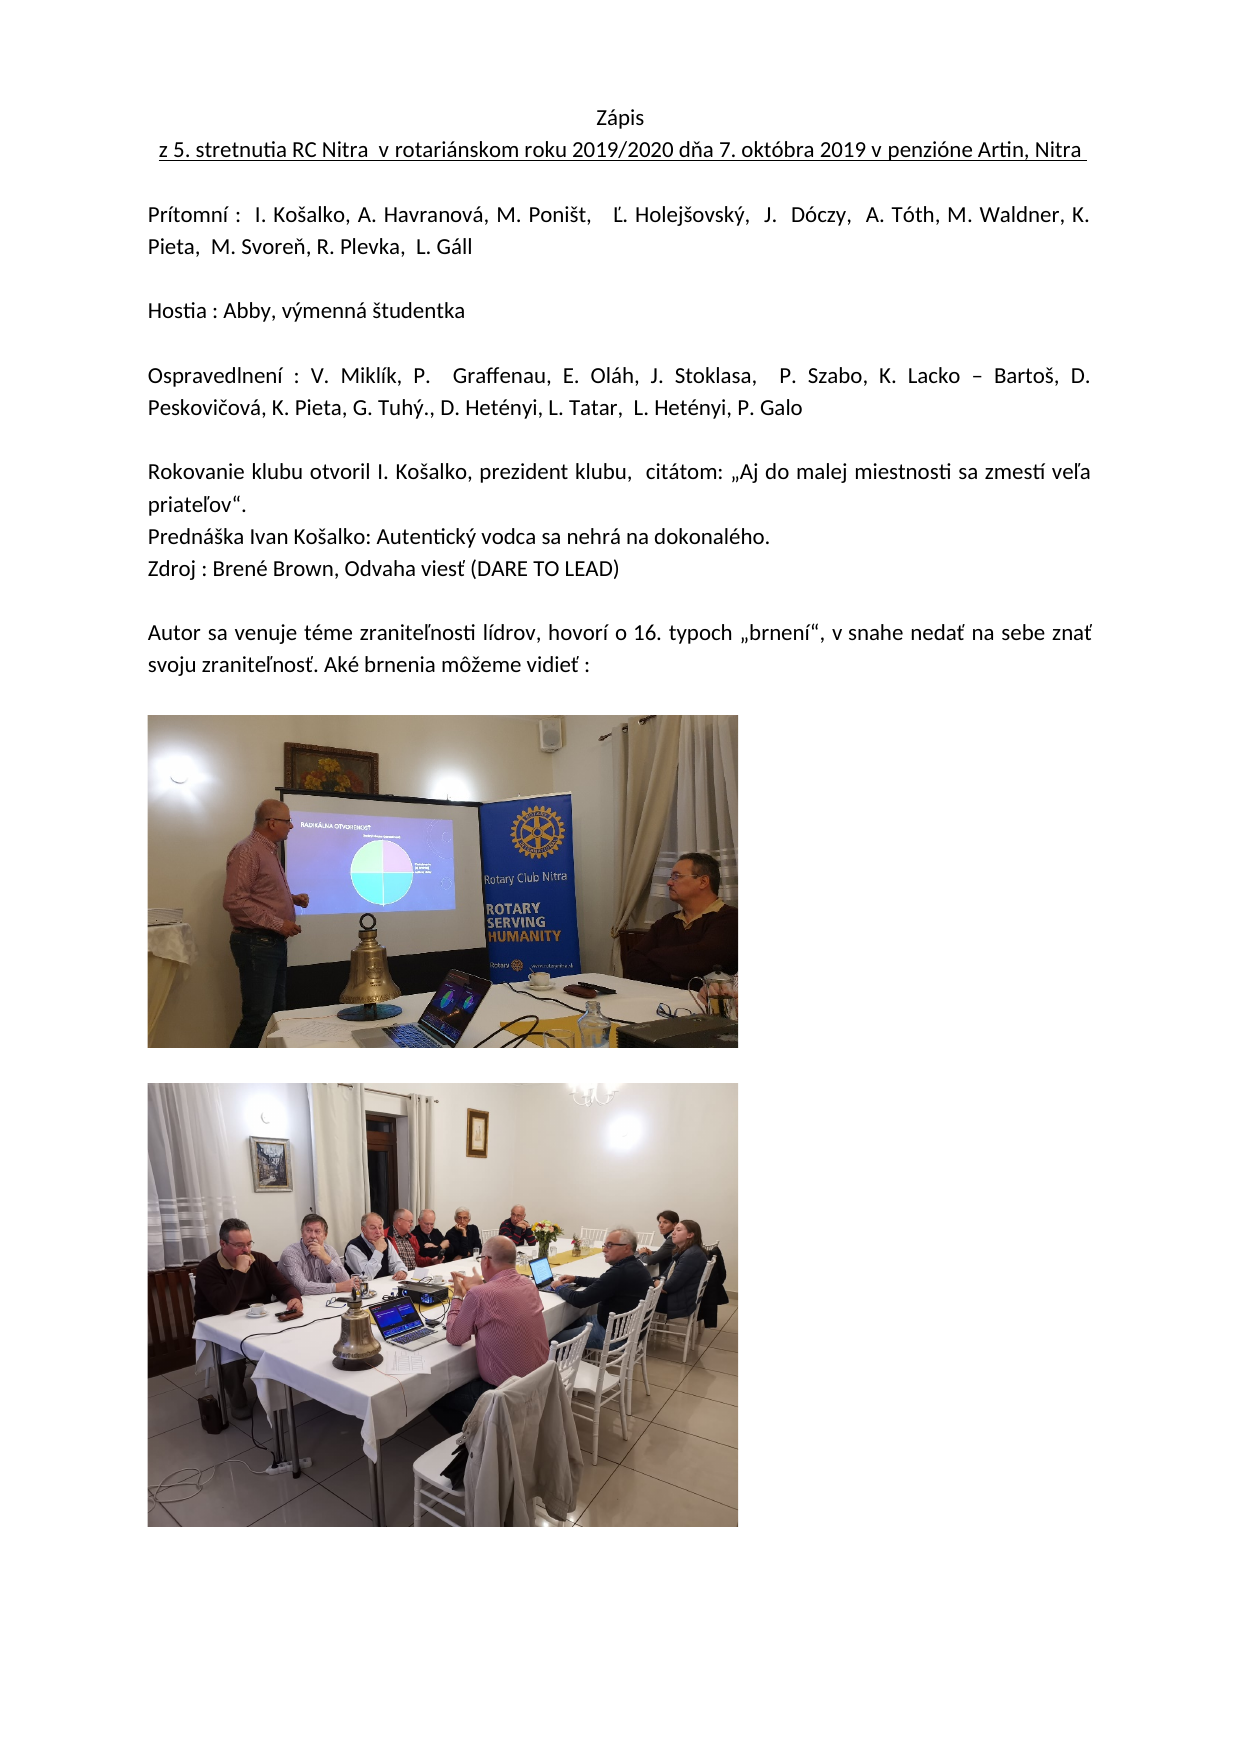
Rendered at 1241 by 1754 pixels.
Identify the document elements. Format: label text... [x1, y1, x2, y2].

text Prítomní : I. Košalko, A. Havranová, M. Poništ, Ľ. Holejšovský, J. Dóczy, A. Tóth, M. Waldner, K. Pieta, M. Svoreň, R. Plevka, L. Gáll [148, 200, 1093, 260]
text Zápis [148, 103, 1093, 131]
text Autor sa venuje téme zraniteľnosti lídrov, hovorí o 16. typoch „brnení“, v snahe nedať na sebe znať svoju zraniteľnosť. Aké brnenia môžeme vidieť : [148, 618, 1093, 679]
text Ospravedlnení : V. Miklík, P. Graffenau, E. Oláh, J. Stoklasa, P. Szabo, K. Lacko – Bartoš, D. Peskovičová, K. Pieta, G. Tuhý., D. Hetényi, L. Tatar, L. Hetényi, P. Galo [148, 361, 1093, 421]
picture [147, 1083, 739, 1527]
text Prednáška Ivan Košalko: Autentický vodca sa nehrá na dokonalého. [148, 522, 1093, 550]
picture [147, 715, 739, 1048]
text z 5. stretnutia RC Nitra v rotariánskom roku 2019/2020 dňa 7. októbra 2019 v penzióne Artin, Nitra [148, 136, 1093, 164]
text Zdroj : Brené Brown, Odvaha viesť (DARE TO LEAD) [148, 554, 1093, 582]
text Hostia : Abby, výmenná študentka [148, 297, 1093, 324]
text Rokovanie klubu otvoril I. Košalko, prezident klubu, citátom: „Aj do malej miestnosti sa zmestí veľa priateľov“. [148, 457, 1093, 518]
